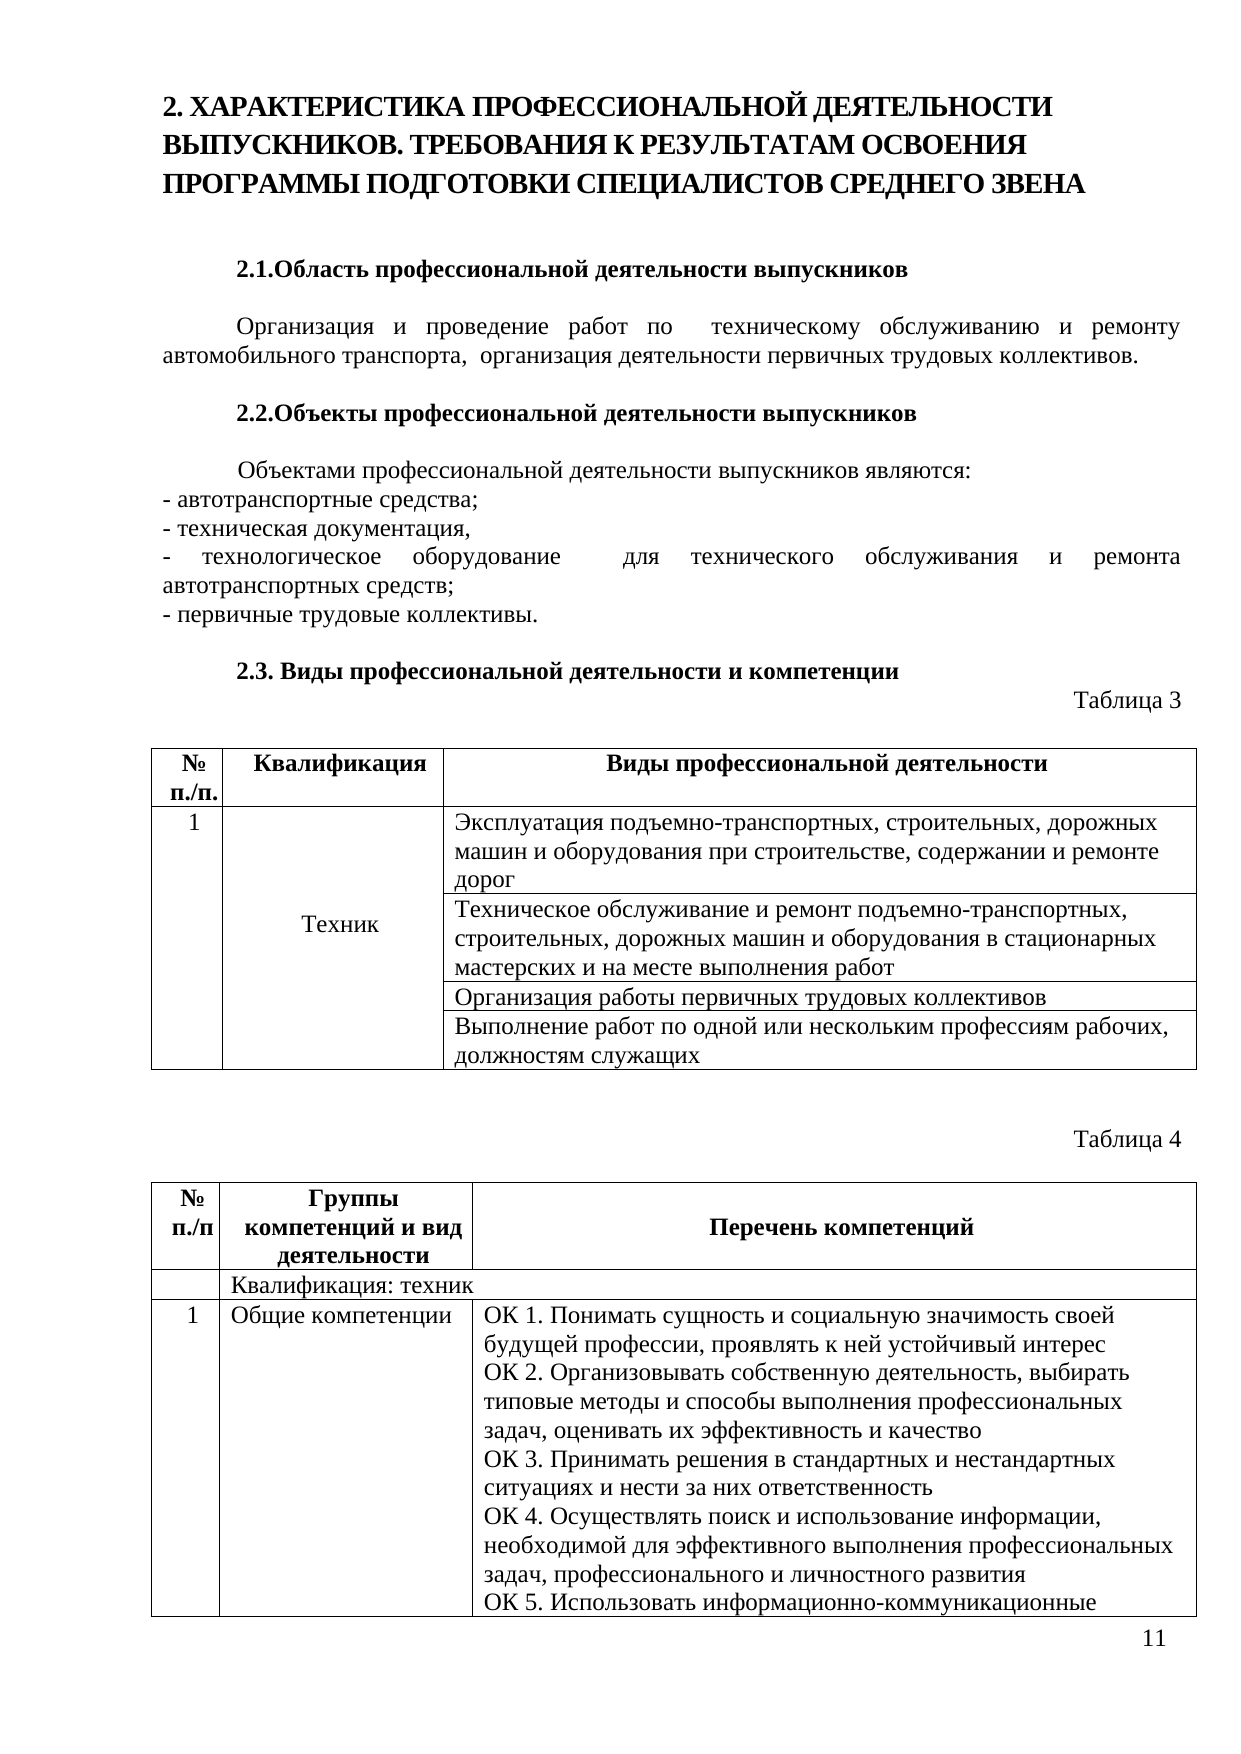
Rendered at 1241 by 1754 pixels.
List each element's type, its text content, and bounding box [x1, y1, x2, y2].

table_header № п./п. [152, 749, 222, 806]
text - автотранспортные средства; [162, 484, 1181, 513]
table_cell Квалификация: техник [220, 1270, 1196, 1299]
table_header Перечень компетенций [473, 1183, 1196, 1269]
text Таблица 3 [162, 685, 1181, 714]
text - техническая документация, [162, 513, 1181, 541]
table_cell Организация работы первичных трудовых коллективов [444, 982, 1196, 1010]
table_cell Выполнение работ по одной или нескольким профессиям рабочих, должностям служащих [444, 1011, 1196, 1069]
table_header Виды профессиональной деятельности [444, 749, 1196, 806]
table_header № п./п [152, 1183, 219, 1269]
table_cell Техническое обслуживание и ремонт подъемно-транспортных, строительных, дорожных машин и оборудования в стационарных мастерских и на месте выполнения работ [444, 894, 1196, 981]
text Организация и проведение работ по техническому обслуживанию и ремонту автомобильного транспорта, организация деятельности первичных трудовых коллективов. [162, 311, 1181, 369]
table_header Группы компетенций и вид деятельности [220, 1183, 472, 1269]
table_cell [473, 1300, 1196, 1616]
table_header Квалификация [223, 749, 443, 806]
text 2.3. Виды профессиональной деятельности и компетенции [162, 656, 1181, 685]
text Объектами профессиональной деятельности выпускников являются: [162, 455, 1181, 484]
text Таблица 4 [162, 1124, 1181, 1153]
text - технологическое оборудование для технического обслуживания и ремонта автотранспортных средств; [162, 541, 1181, 599]
table_cell Общие компетенции [220, 1300, 472, 1616]
text 2.1.Область профессиональной деятельности выпускников [162, 254, 1181, 283]
table_cell [152, 1270, 219, 1299]
table_cell Техник [223, 807, 443, 1069]
table_cell 1 [152, 807, 222, 1069]
text 2.2.Объекты профессиональной деятельности выпускников [162, 398, 1181, 426]
text - первичные трудовые коллективы. [162, 599, 1181, 628]
table_cell Эксплуатация подъемно-транспортных, строительных, дорожных машин и оборудования при строительстве, содержании и ремонте дорог [444, 807, 1196, 893]
text 2. ХАРАКТЕРИСТИКА профессиональной деятельности выпускников. требования к результатам освоения Программы подготовки специалистов среднего звена [162, 89, 1167, 199]
table_cell 1 [152, 1300, 219, 1616]
